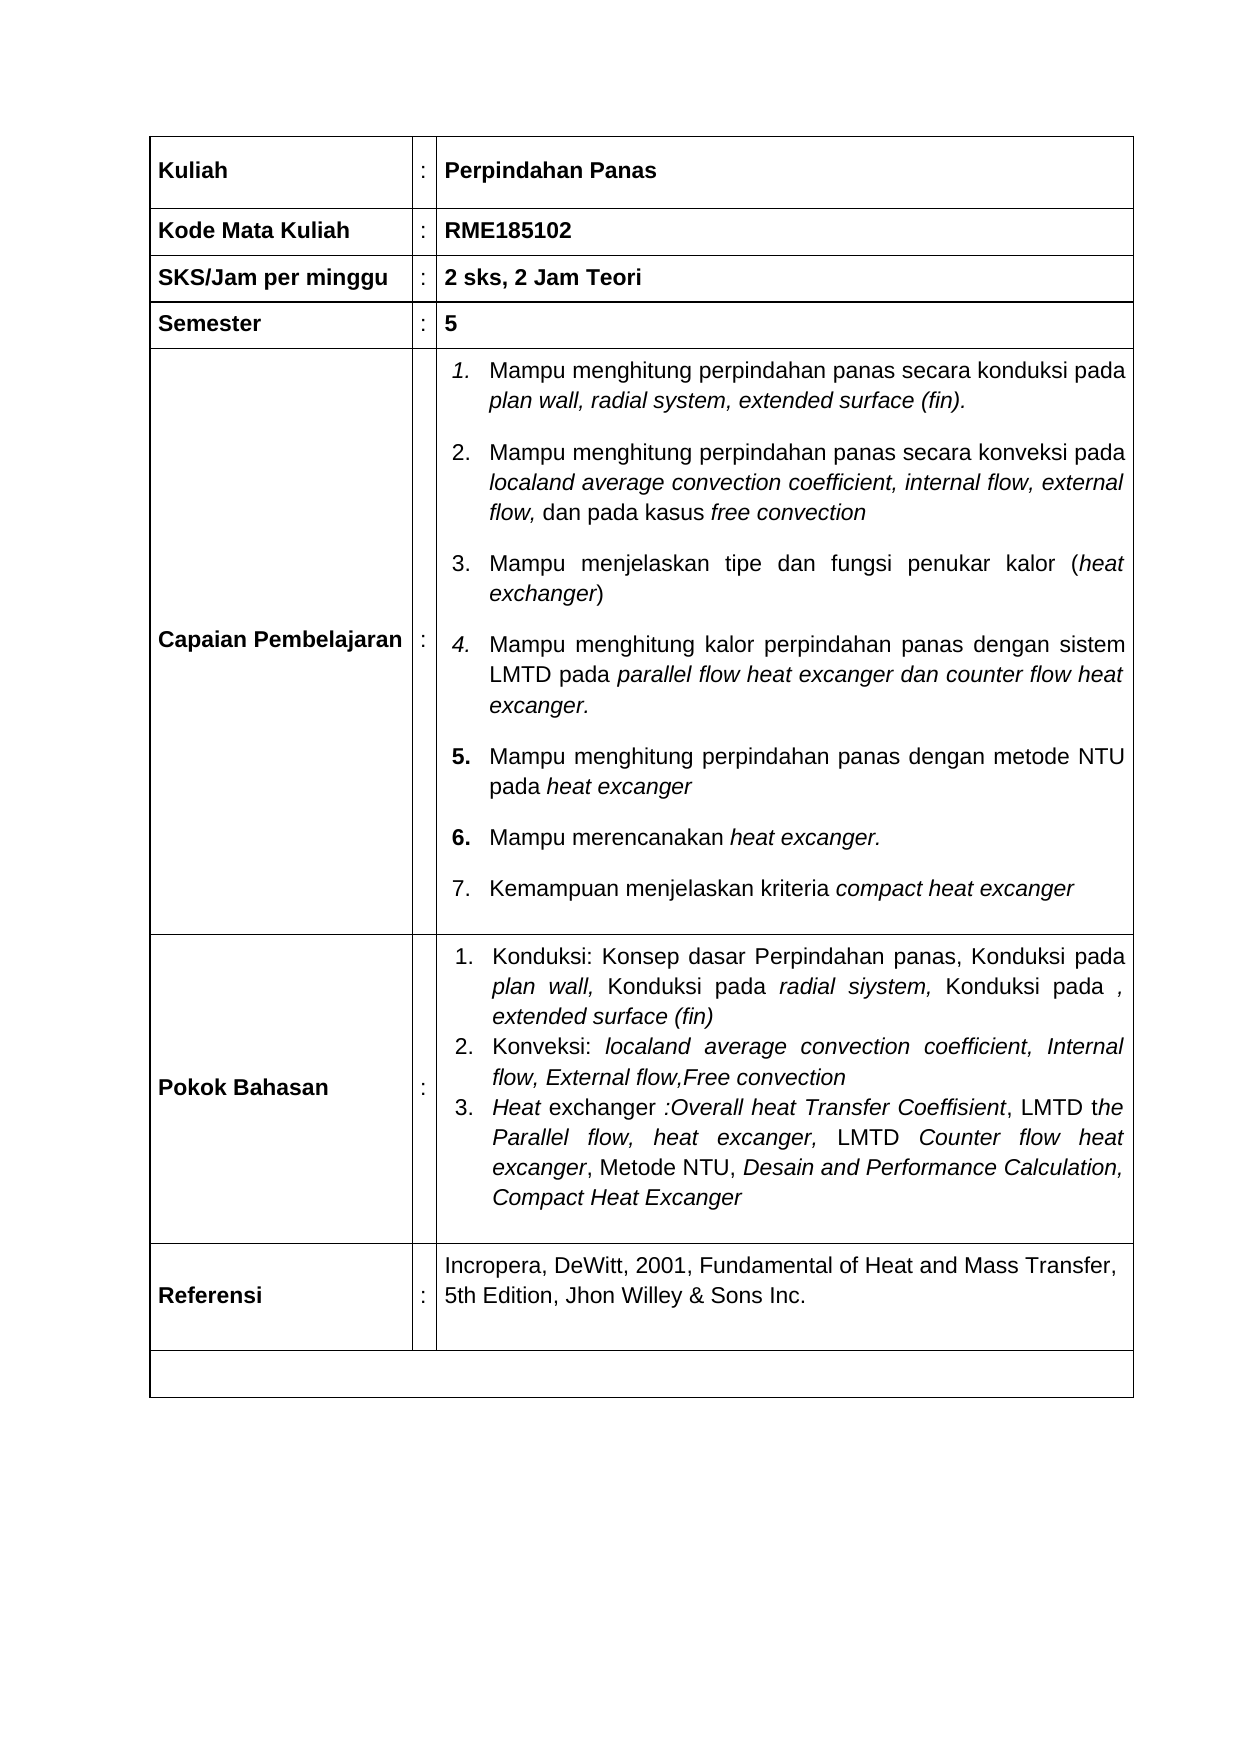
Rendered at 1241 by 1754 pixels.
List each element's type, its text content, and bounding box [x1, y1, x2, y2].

table_cell : [413, 935, 436, 1243]
table_cell [151, 1351, 1133, 1397]
table_cell 2 sks, 2 Jam Teori [437, 256, 1133, 301]
table_cell : [413, 303, 436, 348]
table_cell : [413, 256, 436, 301]
table_header Kuliah [151, 137, 412, 208]
table_cell RME185102 [437, 209, 1133, 254]
table_cell Incropera, DeWitt, 2001, Fundamental of Heat and Mass Transfer, 5th Edition, Jhon Willey & Sons Inc. [437, 1244, 1133, 1350]
table_cell : [413, 349, 436, 934]
table_cell SKS/Jam per minggu [151, 256, 412, 301]
table_cell 5 [437, 303, 1133, 348]
table_cell Semester [151, 303, 412, 348]
table_cell Referensi [151, 1244, 412, 1350]
table_cell Capaian Pembelajaran [151, 349, 412, 934]
table_cell Kode Mata Kuliah [151, 209, 412, 254]
table_header : [413, 137, 436, 208]
table_header Perpindahan Panas [437, 137, 1133, 208]
table_cell : [413, 209, 436, 254]
table_cell Konduksi: Konsep dasar Perpindahan panas, Konduksi pada plan wall, Konduksi pada radial siystem, Konduksi pada , extended surface (fin) Konveksi: localand average convection coefficient, Internal flow, External flow,Free convection Heat exchanger :Overall heat Transfer Coeffisient, LMTD the Parallel flow, heat excanger, LMTD Counter flow heat excanger, Metode NTU, Desain and Performance Calculation, Compact Heat Excanger [437, 935, 1133, 1243]
table_cell Pokok Bahasan [151, 935, 412, 1243]
table_cell Mampu menghitung perpindahan panas secara konduksi pada plan wall, radial system, extended surface (fin). Mampu menghitung perpindahan panas secara konveksi pada localand average convection coefficient, internal flow, external flow, dan pada kasus free convection Mampu menjelaskan tipe dan fungsi penukar kalor (heat exchanger) Mampu menghitung kalor perpindahan panas dengan sistem LMTD pada parallel flow heat excanger dan counter flow heat excanger. Mampu menghitung perpindahan panas dengan metode NTU pada heat excanger Mampu merencanakan heat excanger. Kemampuan menjelaskan kriteria compact heat excanger [437, 349, 1133, 934]
table_cell : [413, 1244, 436, 1350]
